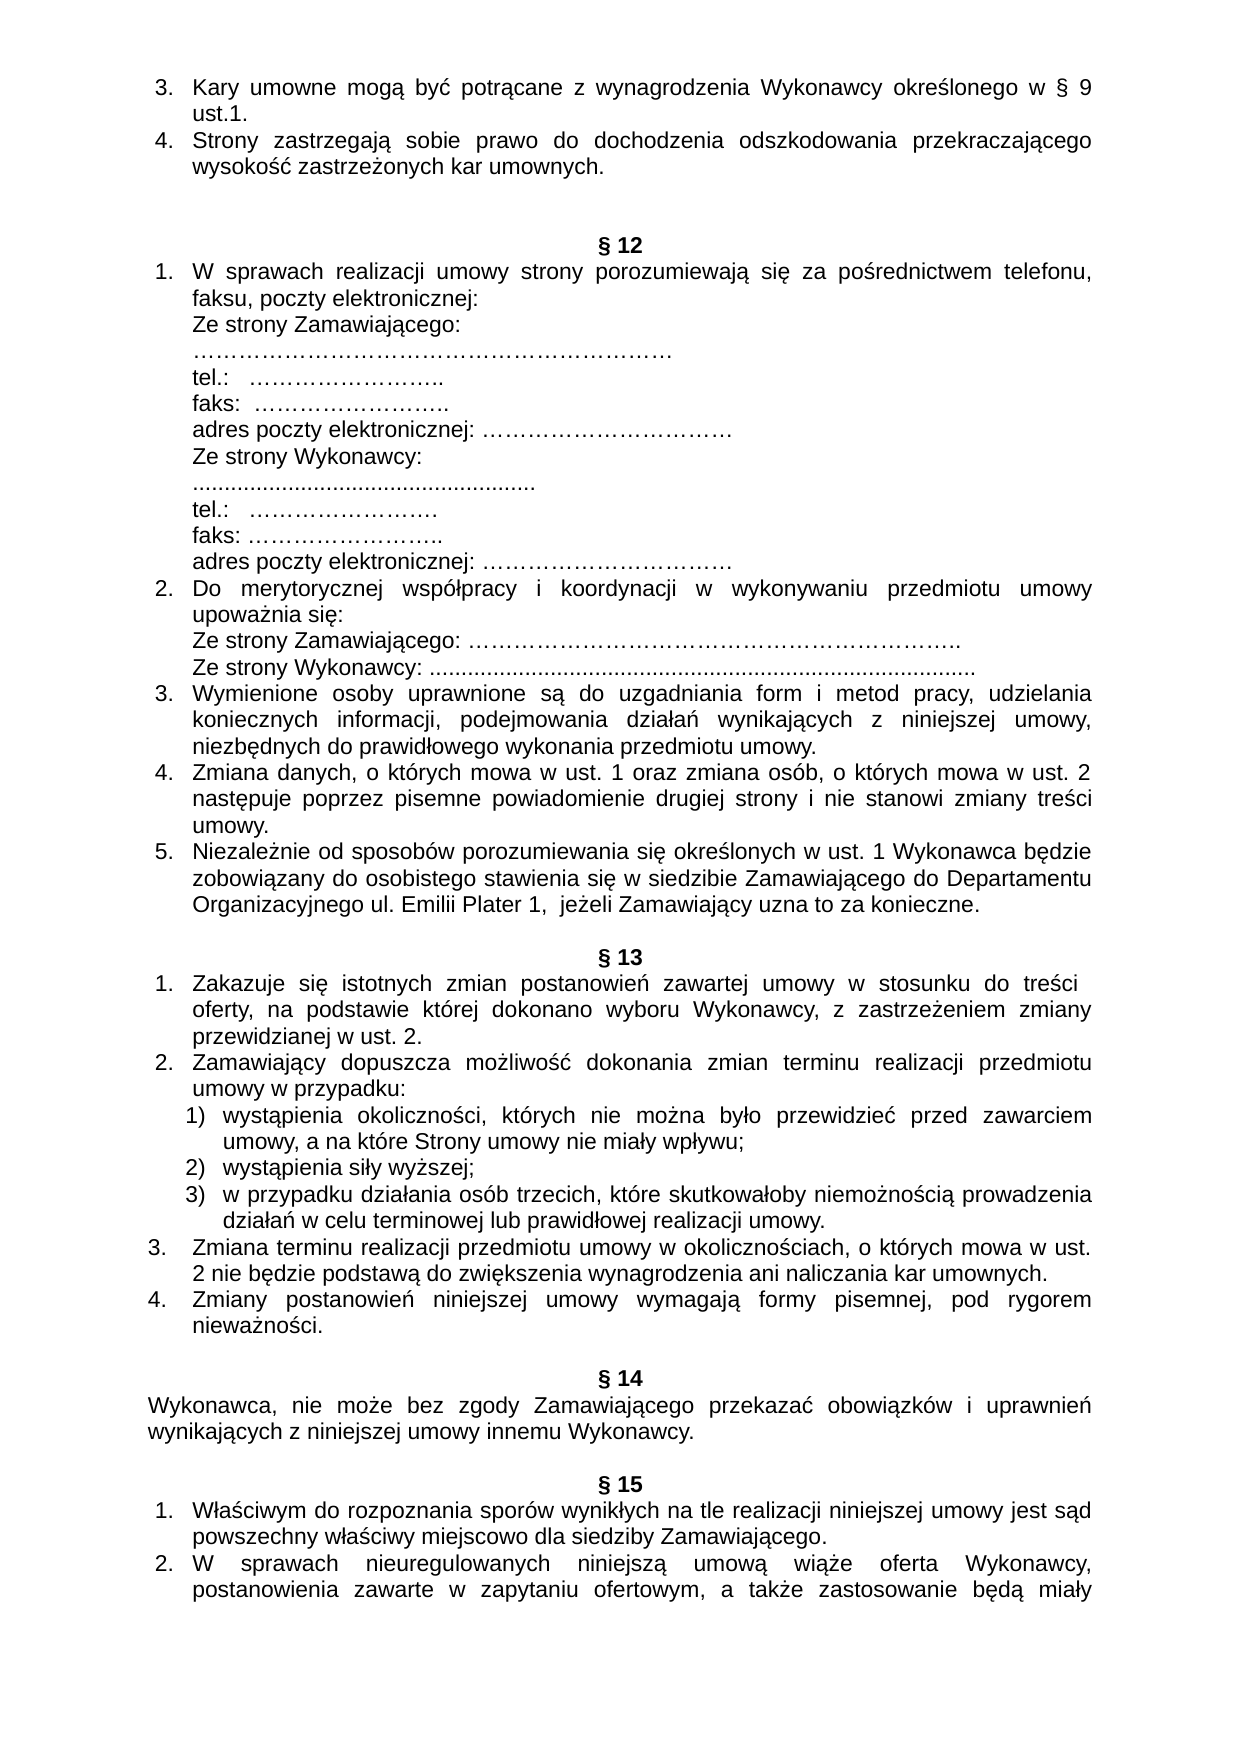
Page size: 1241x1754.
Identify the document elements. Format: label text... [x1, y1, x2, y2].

text Ze strony Wykonawcy: [148, 443, 1093, 469]
text Ze strony Zamawiającego: [192, 311, 1093, 337]
list Wymienione osoby uprawnione są do uzgadniania form i metod pracy, udzielania koniecznych informacji, podejmowania działań wynikających z niniejszej umowy, niezbędnych do prawidłowego wykonania przedmiotu umowy. [154, 680, 1093, 759]
text Wykonawca, nie może bez zgody Zamawiającego przekazać obowiązków i uprawnień wynikających z niniejszej umowy innemu Wykonawcy. [148, 1392, 1093, 1444]
text Ze strony Wykonawcy: ...................................................................................... [148, 654, 1093, 680]
list w przypadku działania osób trzecich, które skutkowałoby niemożnością prowadzenia działań w celu terminowej lub prawidłowej realizacji umowy. [185, 1181, 1093, 1233]
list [154, 1550, 1093, 1602]
list Zakazuje się istotnych zmian postanowień zawartej umowy w stosunku do treści oferty, na podstawie której dokonano wyboru Wykonawcy, z zastrzeżeniem zmiany przewidzianej w ust. 2. [154, 970, 1093, 1049]
list Do merytorycznej współpracy i koordynacji w wykonywaniu przedmiotu umowy upoważnia się: [154, 574, 1093, 627]
list Zmiana terminu realizacji przedmiotu umowy w okolicznościach, o których mowa w ust. 2 nie będzie podstawą do zwiększenia wynagrodzenia ani naliczania kar umownych. [148, 1233, 1093, 1286]
list Kary umowne mogą być potrącane z wynagrodzenia Wykonawcy określonego w § 9 ust.1. [154, 74, 1093, 127]
list Zmiana danych, o których mowa w ust. 1 oraz zmiana osób, o których mowa w ust. 2 następuje poprzez pisemne powiadomienie drugiej strony i nie stanowi zmiany treści umowy. [154, 759, 1093, 838]
text § 12 [148, 232, 1093, 258]
list W sprawach realizacji umowy strony porozumiewają się za pośrednictwem telefonu, faksu, poczty elektronicznej: [154, 258, 1093, 311]
text § 14 [148, 1365, 1093, 1392]
list Właściwym do rozpoznania sporów wynikłych na tle realizacji niniejszej umowy jest sąd powszechny właściwy miejscowo dla siedziby Zamawiającego. [154, 1497, 1093, 1550]
text tel.: ……………………. [148, 496, 1093, 522]
text adres poczty elektronicznej: …………………………… [148, 548, 1093, 574]
text faks: …………………….. [148, 522, 1093, 548]
list Strony zastrzegają sobie prawo do dochodzenia odszkodowania przekraczającego wysokość zastrzeżonych kar umownych. [154, 127, 1093, 179]
text tel.: …………………….. [192, 364, 1093, 390]
text Ze strony Zamawiającego: ……………………………………………………….. [148, 627, 1093, 654]
list Niezależnie od sposobów porozumiewania się określonych w ust. 1 Wykonawca będzie zobowiązany do osobistego stawienia się w siedzibie Zamawiającego do Departamentu Organizacyjnego ul. Emilii Plater 1, jeżeli Zamawiający uzna to za konieczne. [154, 838, 1093, 917]
text § 15 [148, 1471, 1093, 1497]
list wystąpienia siły wyższej; [185, 1154, 1093, 1181]
text faks: …………………….. [148, 390, 1093, 416]
text § 13 [148, 943, 1093, 970]
list wystąpienia okoliczności, których nie można było przewidzieć przed zawarciem umowy, a na które Strony umowy nie miały wpływu; [185, 1102, 1093, 1154]
text adres poczty elektronicznej: …………………………… [148, 416, 1093, 443]
list Zmiany postanowień niniejszej umowy wymagają formy pisemnej, pod rygorem nieważności. [148, 1286, 1093, 1339]
text ...................................................... [148, 469, 1093, 496]
list Zamawiający dopuszcza możliwość dokonania zmian terminu realizacji przedmiotu umowy w przypadku: [154, 1049, 1093, 1102]
text ……………………………………………………… [192, 337, 1093, 364]
